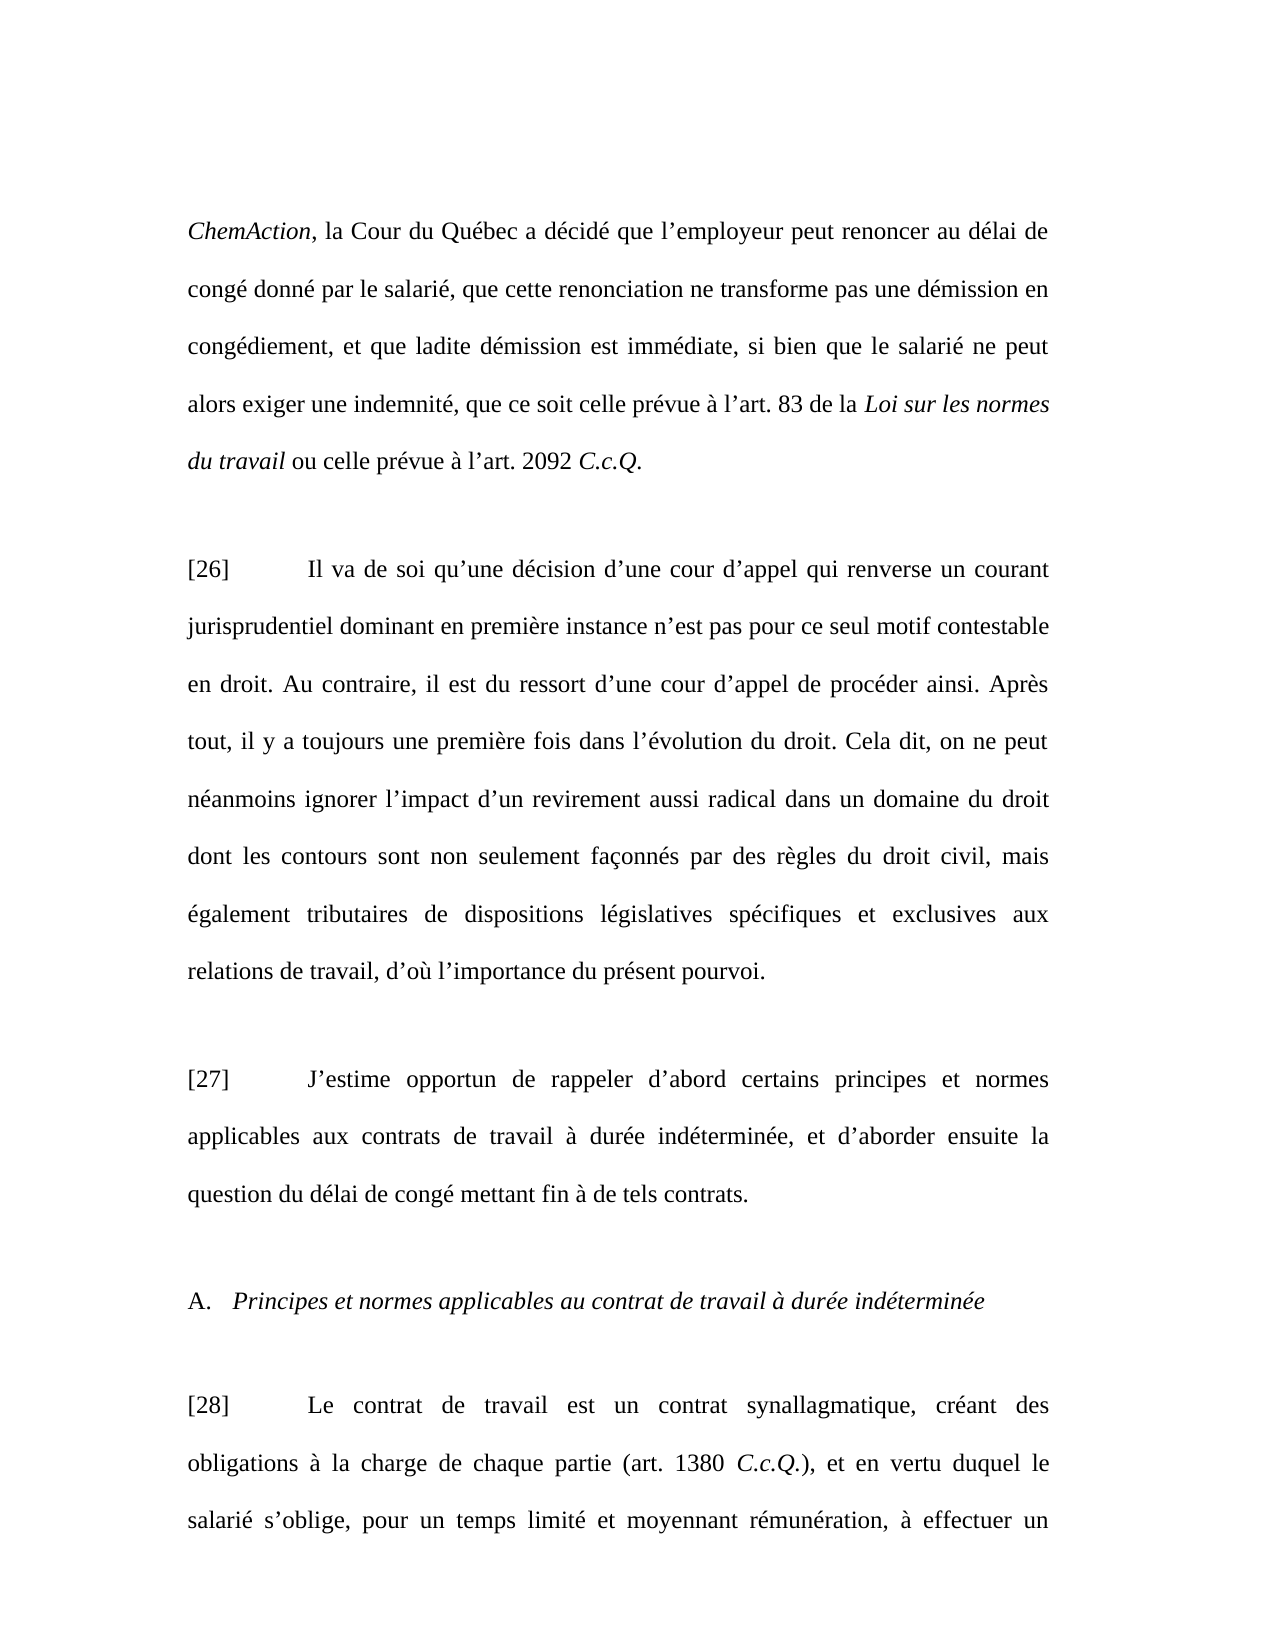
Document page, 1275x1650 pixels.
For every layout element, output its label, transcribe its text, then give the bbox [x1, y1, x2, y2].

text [187, 216, 1050, 475]
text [187, 1390, 1050, 1534]
title Principes et normes applicables au contrat de travail à durée indéterminée [187, 1286, 1050, 1315]
text Il va de soi qu’une décision d’une cour d’appel qui renverse un courant jurisprudentiel dominant en première instance n’est pas pour ce seul motif contestable en droit. Au contraire, il est du ressort d’une cour d’appel de procéder ainsi. Après tout, il y a toujours une première fois dans l’évolution du droit. Cela dit, on ne peut néanmoins ignorer l’impact d’un revirement aussi radical dans un domaine du droit dont les contours sont non seulement façonnés par des règles du droit civil, mais également tributaires de dispositions législatives spécifiques et exclusives aux relations de travail, d’où l’importance du présent pourvoi. [187, 554, 1050, 985]
text J’estime opportun de rappeler d’abord certains principes et normes applicables aux contrats de travail à durée indéterminée, et d’aborder ensuite la question du délai de congé mettant fin à de tels contrats. [187, 1064, 1050, 1208]
